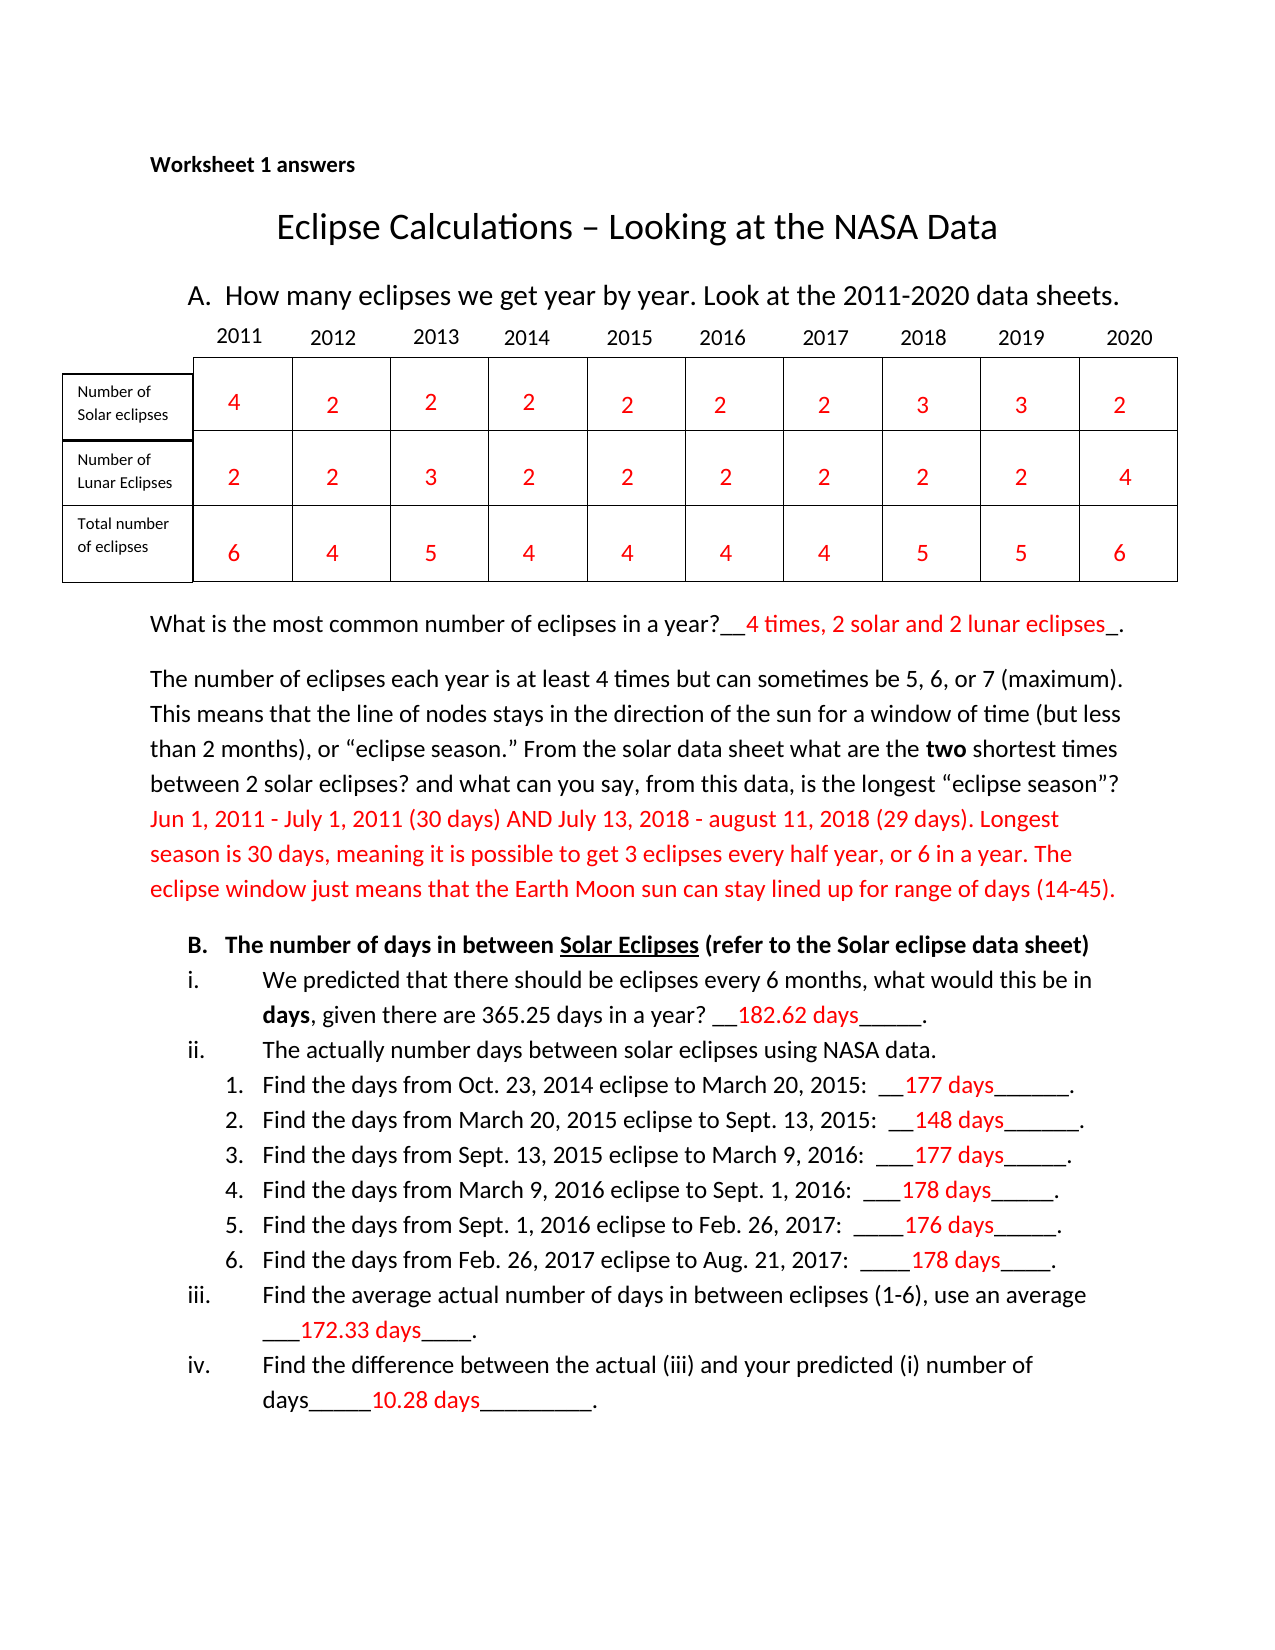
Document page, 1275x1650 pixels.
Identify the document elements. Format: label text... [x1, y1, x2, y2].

list Find the days from March 9, 2016 eclipse to Sept. 1, 2016: ___178 days_____. [225, 1174, 1125, 1205]
text What is the most common number of eclipses in a year?__4 times, 2 solar and 2 lunar eclipses_. [150, 338, 488, 373]
table_cell 2 [293, 431, 390, 505]
text The number of eclipses each year is at least 4 times but can sometimes be 5, 6, or 7 (maximum). This means that the line of nodes stays in the direction of the sun for a window of time (but less than 2 months), or “eclipse season.” From the solar data sheet what are the two shortest times between 2 solar eclipses? and what can you say, from this data, is the longest “eclipse season”? Jun 1, 2011 - July 1, 2011 (30 days) AND July 13, 2018 - august 11, 2018 (29 days). Longest season is 30 days, meaning it is possible to get 3 eclipses every half year, or 6 in a year. The eclipse window just means that the Earth Moon sun can stay lined up for range of days (14-45). [150, 664, 1125, 904]
table_cell 2 [784, 431, 882, 505]
list Find the days from Feb. 26, 2017 eclipse to Aug. 21, 2017: ____178 days____. [225, 1244, 1125, 1275]
table_cell 2 [194, 431, 292, 505]
table_cell 4 [489, 506, 587, 581]
table_header 2 [293, 358, 390, 430]
list We predicted that there should be eclipses every 6 months, what would this be in days, given there are 365.25 days in a year? __182.62 days_____. [187, 964, 1125, 1030]
list Find the difference between the actual (iii) and your predicted (i) number of days_____10.28 days_________. [187, 1349, 1125, 1415]
table_cell 2 [883, 431, 980, 505]
table_cell 4 [686, 506, 783, 581]
list The number of days in between Solar Eclipses (refer to the Solar eclipse data sheet) [187, 929, 1125, 960]
text Worksheet 1 answers [150, 150, 1125, 178]
table_header 3 [883, 358, 980, 430]
table_header 2 [686, 358, 783, 430]
text Eclipse Calculations – Looking at the NASA Data [150, 203, 1125, 249]
list Find the days from Sept. 1, 2016 eclipse to Feb. 26, 2017: ____176 days_____. [225, 1209, 1125, 1240]
table_header 2 [1080, 358, 1177, 430]
table_cell 4 [784, 506, 882, 581]
table_cell 6 [1080, 506, 1177, 581]
table_cell 4 [1080, 431, 1177, 505]
table_cell 2 [588, 431, 685, 505]
table_cell 5 [883, 506, 980, 581]
table_cell 6 [194, 506, 292, 581]
table_cell 4 [588, 506, 685, 581]
table_cell 3 [391, 431, 488, 505]
list Find the days from Sept. 13, 2015 eclipse to March 9, 2016: ___177 days_____. [225, 1139, 1125, 1170]
table_header 2 [588, 358, 685, 430]
list Find the days from March 20, 2015 eclipse to Sept. 13, 2015: __148 days______. [225, 1104, 1125, 1135]
list Find the average actual number of days in between eclipses (1-6), use an average ___172.33 days____. [187, 1279, 1125, 1345]
table_cell 5 [391, 506, 488, 581]
list The actually number days between solar eclipses using NASA data. [187, 1034, 1125, 1065]
table_cell 5 [981, 506, 1079, 581]
table_cell 2 [489, 431, 587, 505]
text What is the most common number of eclipses in a year?__4 times, 2 solar and 2 lunar eclipses_. [150, 582, 1125, 638]
table_cell 2 [686, 431, 783, 505]
table_header 2 [489, 358, 587, 430]
list Find the days from Oct. 23, 2014 eclipse to March 20, 2015: __177 days______. [225, 1069, 1125, 1100]
list How many eclipses we get year by year. Look at the 2011-2020 data sheets. [187, 277, 1125, 312]
table_header 2 [391, 358, 488, 430]
table_header 4 [194, 358, 292, 430]
table_cell 2 [981, 431, 1079, 505]
table_header 3 [981, 358, 1079, 430]
table_cell 4 [293, 506, 390, 581]
table_header 2 [784, 358, 882, 430]
